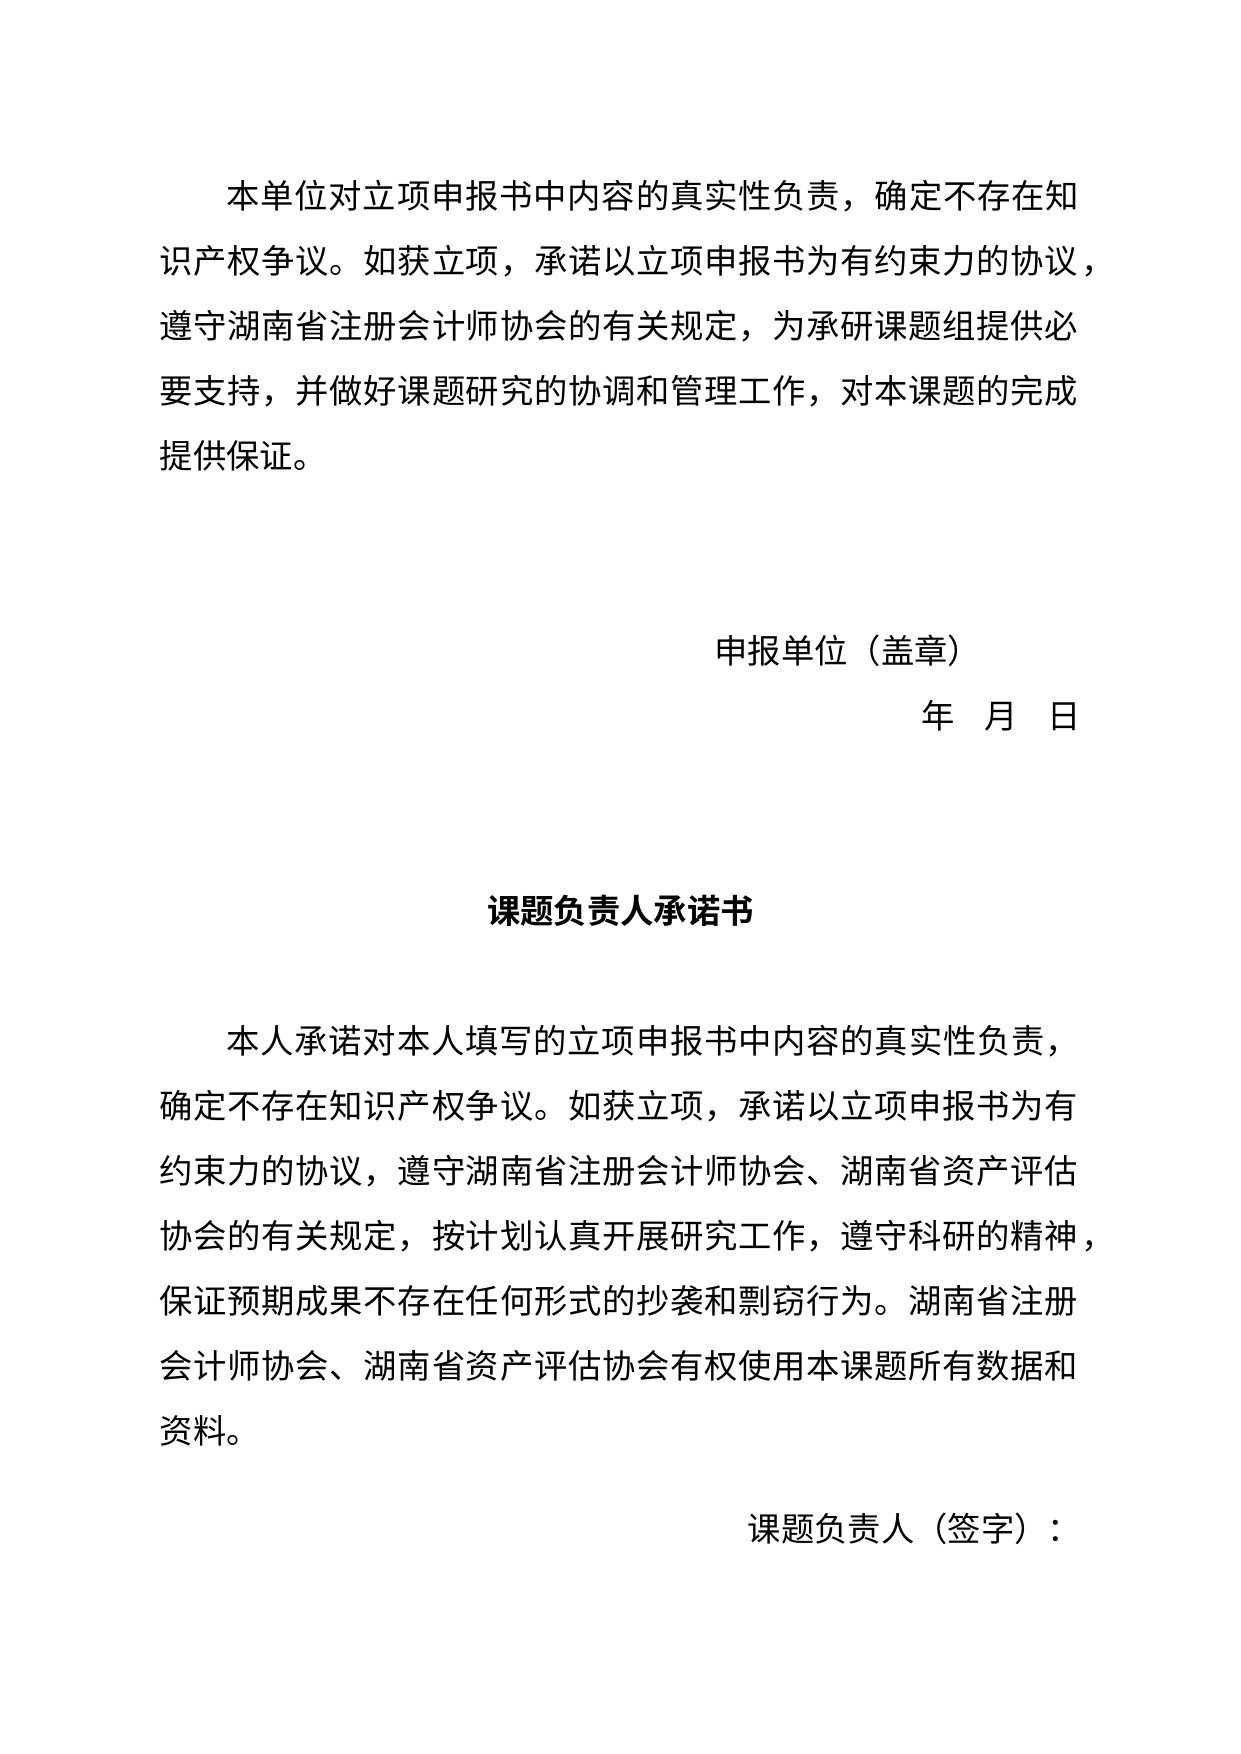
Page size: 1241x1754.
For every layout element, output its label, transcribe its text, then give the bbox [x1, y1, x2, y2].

text 年 月 日 [159, 682, 1081, 747]
text 申报单位（盖章） [159, 617, 981, 682]
text 本单位对立项申报书中内容的真实性负责，确定不存在知识产权争议。如获立项，承诺以立项申报书为有约束力的协议，遵守湖南省注册会计师协会的有关规定，为承研课题组提供必要支持，并做好课题研究的协调和管理工作，对本课题的完成提供保证。 [159, 162, 1081, 487]
text 课题负责人承诺书 [159, 877, 1081, 942]
text 本人承诺对本人填写的立项申报书中内容的真实性负责，确定不存在知识产权争议。如获立项，承诺以立项申报书为有约束力的协议，遵守湖南省注册会计师协会、湖南省资产评估协会的有关规定，按计划认真开展研究工作，遵守科研的精神，保证预期成果不存在任何形式的抄袭和剽窃行为。湖南省注册会计师协会、湖南省资产评估协会有权使用本课题所有数据和资料。 [159, 1007, 1081, 1462]
text 课题负责人（签字）： [159, 1494, 1081, 1559]
